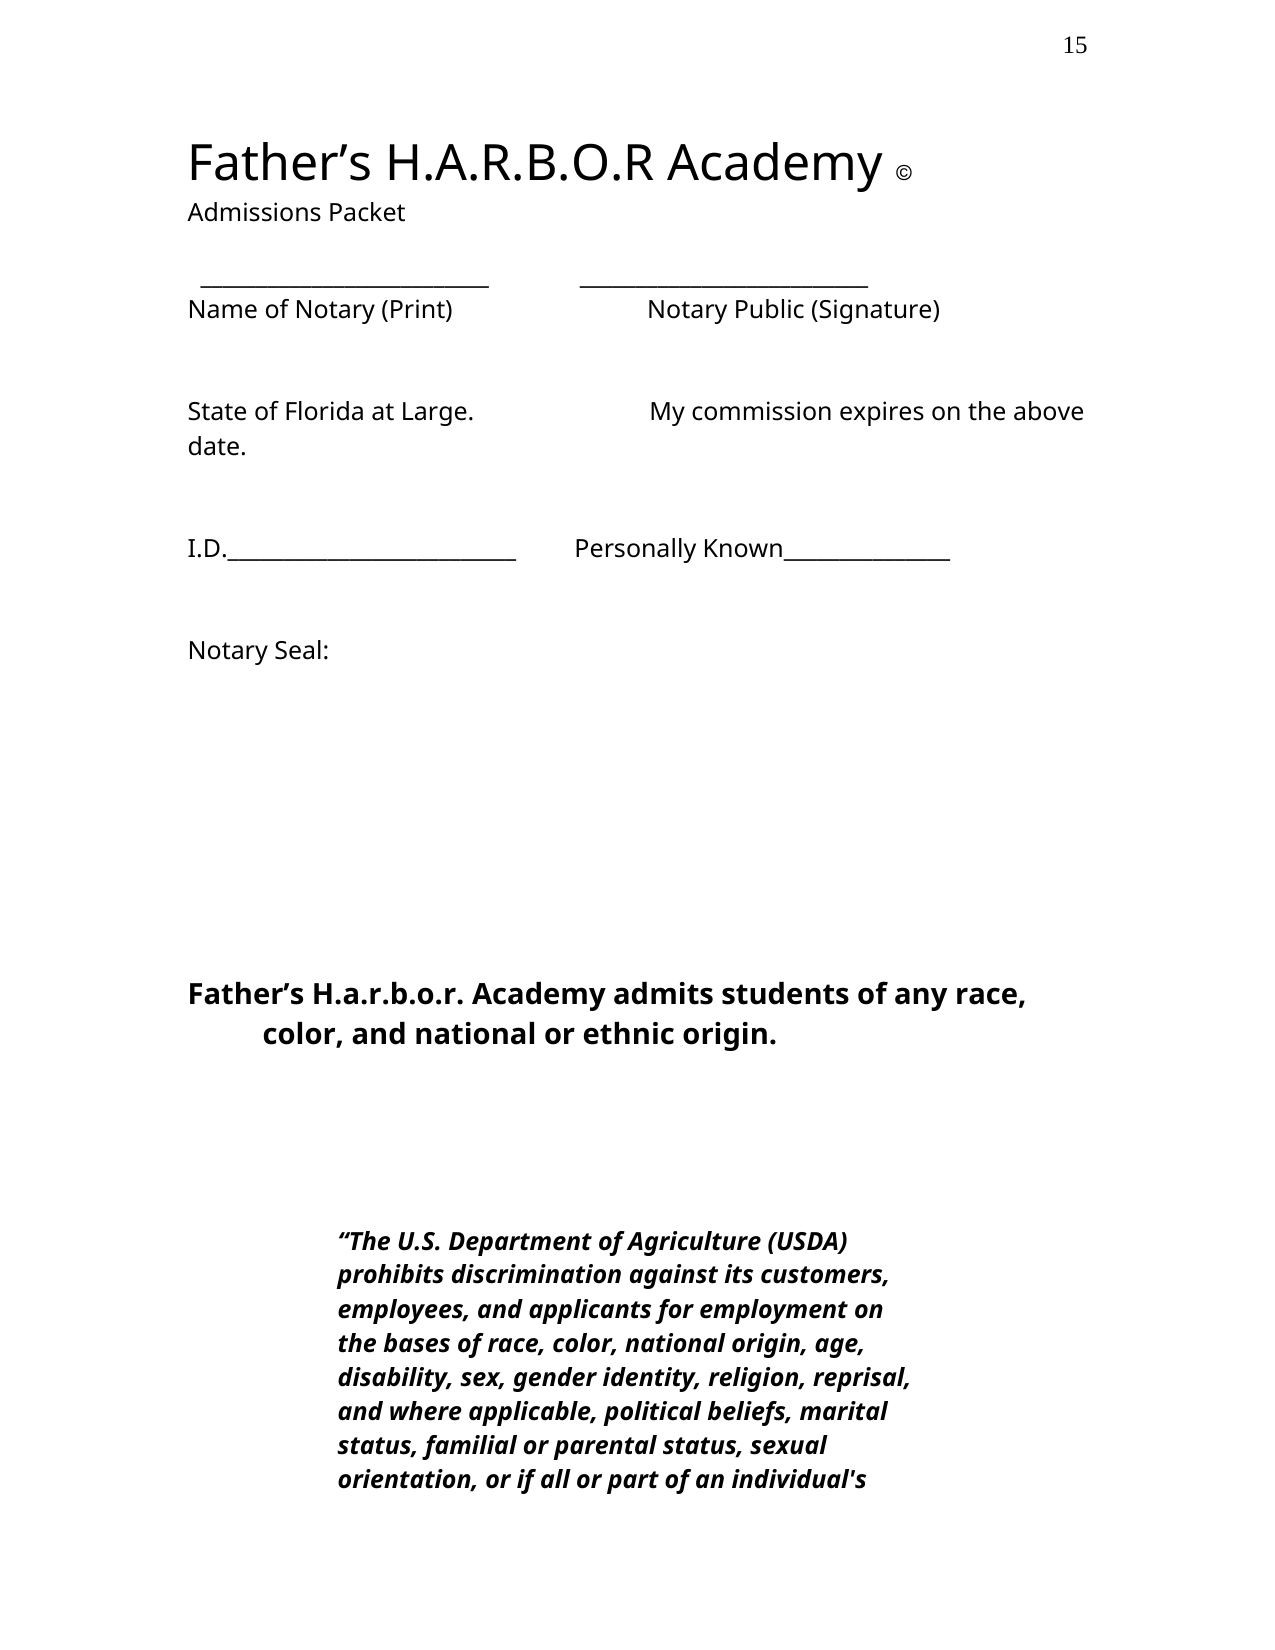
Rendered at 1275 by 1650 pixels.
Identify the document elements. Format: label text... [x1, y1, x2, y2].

text __________________________ __________________________ [187, 258, 1087, 292]
text State of Florida at Large. My commission expires on the above date. [187, 394, 1087, 462]
text Name of Notary (Print) Notary Public (Signature) [187, 292, 1087, 326]
text Father’s H.a.r.b.o.r. Academy admits students of any race, color, and national or ethnic origin. [187, 973, 1087, 1053]
text I.D.__________________________ Personally Known_______________ [187, 530, 1087, 564]
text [337, 1223, 922, 1496]
text Notary Seal: [187, 632, 1087, 667]
